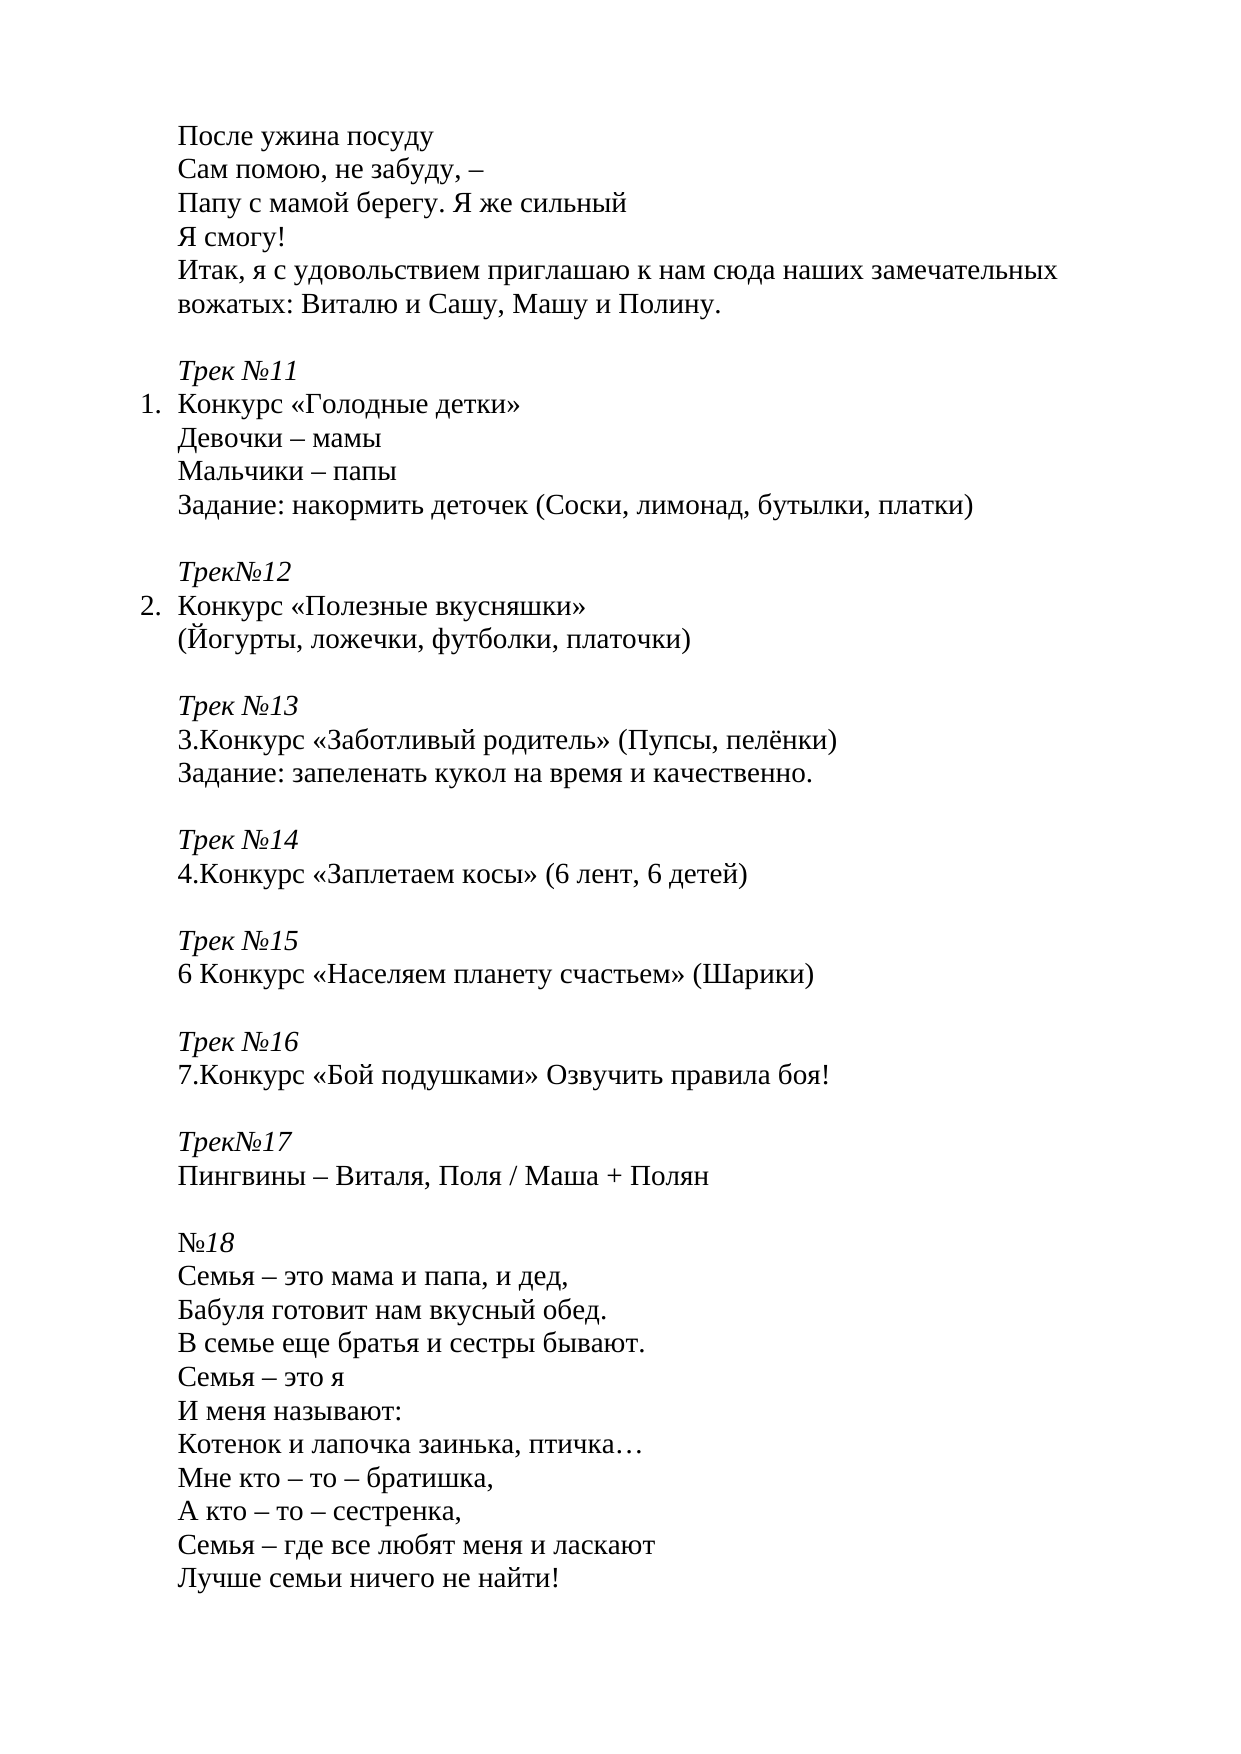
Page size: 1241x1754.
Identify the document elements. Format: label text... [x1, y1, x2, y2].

text Трек №16 [177, 1024, 1152, 1057]
text Семья – это я [177, 1359, 1152, 1393]
text В семье еще братья и сестры бывают. [177, 1326, 1152, 1359]
text А кто – то – сестренка, [177, 1493, 1152, 1527]
text Трек№17 [177, 1124, 1152, 1158]
text Мне кто – то – братишка, [177, 1460, 1152, 1493]
text Сам помою, не забуду, – [177, 152, 1152, 185]
list Конкурс «Голодные детки» [140, 386, 1152, 420]
text (Йогурты, ложечки, футболки, платочки) [177, 621, 1152, 655]
text Я смогу! [177, 219, 1152, 252]
text После ужина посуду [177, 118, 1152, 152]
text 6 Конкурс «Населяем планету счастьем» (Шарики) [177, 957, 1152, 990]
text И меня называют: [177, 1393, 1152, 1426]
text Девочки – мамы [177, 420, 1152, 453]
text 3.Конкурс «Заботливый родитель» (Пупсы, пелёнки) [177, 722, 1152, 755]
text Трек№12 [177, 554, 1152, 588]
text Трек №15 [177, 923, 1152, 957]
text Мальчики – папы [177, 453, 1152, 487]
text Лучше семьи ничего не найти! [177, 1560, 1152, 1594]
text Семья – это мама и папа, и дед, [177, 1258, 1152, 1292]
text №18 [177, 1225, 1152, 1258]
text Котенок и лапочка заинька, птичка… [177, 1426, 1152, 1460]
text Трек №13 [177, 688, 1152, 722]
text Задание: запеленать кукол на время и качественно. [177, 755, 1152, 789]
text Трек №14 [177, 822, 1152, 856]
text Итак, я с удовольствием приглашаю к нам сюда наших замечательных вожатых: Виталю и Сашу, Машу и Полину. [177, 252, 1152, 319]
text Задание: накормить деточек (Соски, лимонад, бутылки, платки) [177, 487, 1152, 521]
text 7.Конкурс «Бой подушками» Озвучить правила боя! [177, 1057, 1152, 1091]
text Трек №11 [177, 353, 1152, 386]
text Семья – где все любят меня и ласкают [177, 1527, 1152, 1560]
list Конкурс «Полезные вкусняшки» [140, 588, 1152, 621]
text Папу с мамой берегу. Я же сильный [177, 185, 1152, 219]
text Пингвины – Виталя, Поля / Маша + Полян [177, 1158, 1152, 1191]
text 4.Конкурс «Заплетаем косы» (6 лент, 6 детей) [177, 856, 1152, 889]
text Бабуля готовит нам вкусный обед. [177, 1292, 1152, 1326]
